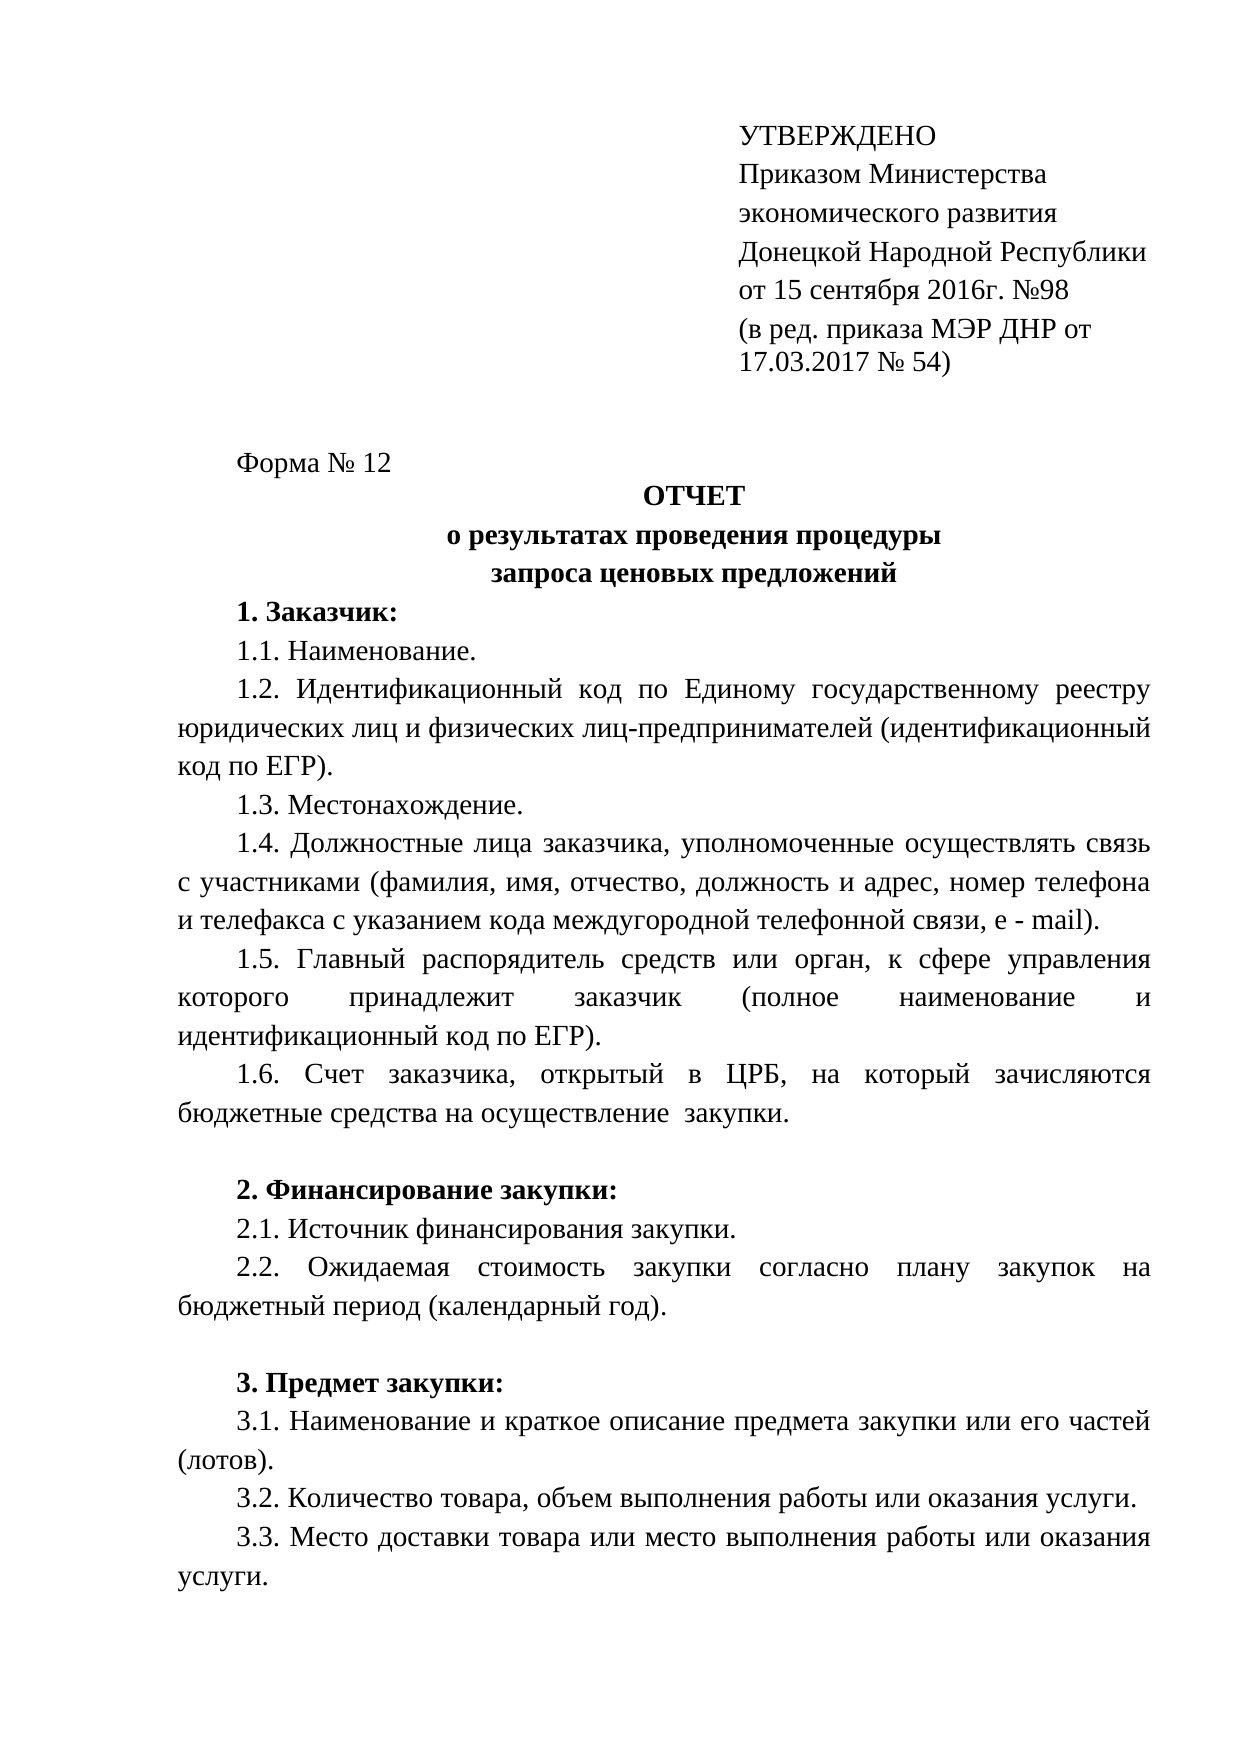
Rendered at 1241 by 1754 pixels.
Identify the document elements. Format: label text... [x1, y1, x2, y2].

text 1.5. Главный распорядитель средств или орган, к сфере управления которого принадлежит заказчик (полное наименование и идентификационный код по ЕГР). [177, 941, 1152, 1052]
text 1.6. Счет заказчика, открытый в ЦРБ, на который зачисляются бюджетные средства на осуществление закупки. [177, 1057, 1152, 1129]
text 1.1. Наименование. [177, 633, 1152, 666]
text 3.1. Наименование и краткое описание предмета закупки или его частей (лотов). [177, 1403, 1152, 1476]
text 2.1. Источник финансирования закупки. [177, 1211, 1152, 1244]
text 3.2. Количество товара, объем выполнения работы или оказания услуги. [177, 1481, 1152, 1514]
text экономического развития [177, 195, 1152, 229]
text запроса ценовых предложений [177, 556, 1152, 589]
text 2.2. Ожидаемая стоимость закупки согласно плану закупок на бюджетный период (календарный год). [177, 1249, 1152, 1321]
text 1.3. Местонахождение. [177, 787, 1152, 820]
text ОТЧЕТ [177, 478, 1152, 512]
text 1.2. Идентификационный код по Единому государственному реестру юридических лиц и физических лиц-предпринимателей (идентификационный код по ЕГР). [177, 671, 1152, 782]
text 1.4. Должностные лица заказчика, уполномоченные осуществлять связь с участниками (фамилия, имя, отчество, должность и адрес, номер телефона и телефакса с указанием кода междугородной телефонной связи, e - mail). [177, 825, 1152, 936]
text от 15 сентября 2016г. №98 [177, 272, 1152, 306]
text 3.3. Место доставки товара или место выполнения работы или оказания услуги. [177, 1519, 1152, 1591]
text 2. Финансирование закупки: [177, 1172, 1152, 1206]
text о результатах проведения процедуры [177, 517, 1152, 551]
text Форма № 12 [177, 445, 1152, 478]
text Приказом Министерства [177, 157, 1152, 190]
text 3. Предмет закупки: [177, 1365, 1152, 1398]
text УТВЕРЖДЕНО [177, 118, 1152, 152]
text 1. Заказчик: [177, 594, 1152, 628]
text Донецкой Народной Республики [177, 234, 1152, 267]
text (в ред. приказа МЭР ДНР от 17.03.2017 № 54) [738, 311, 1152, 378]
